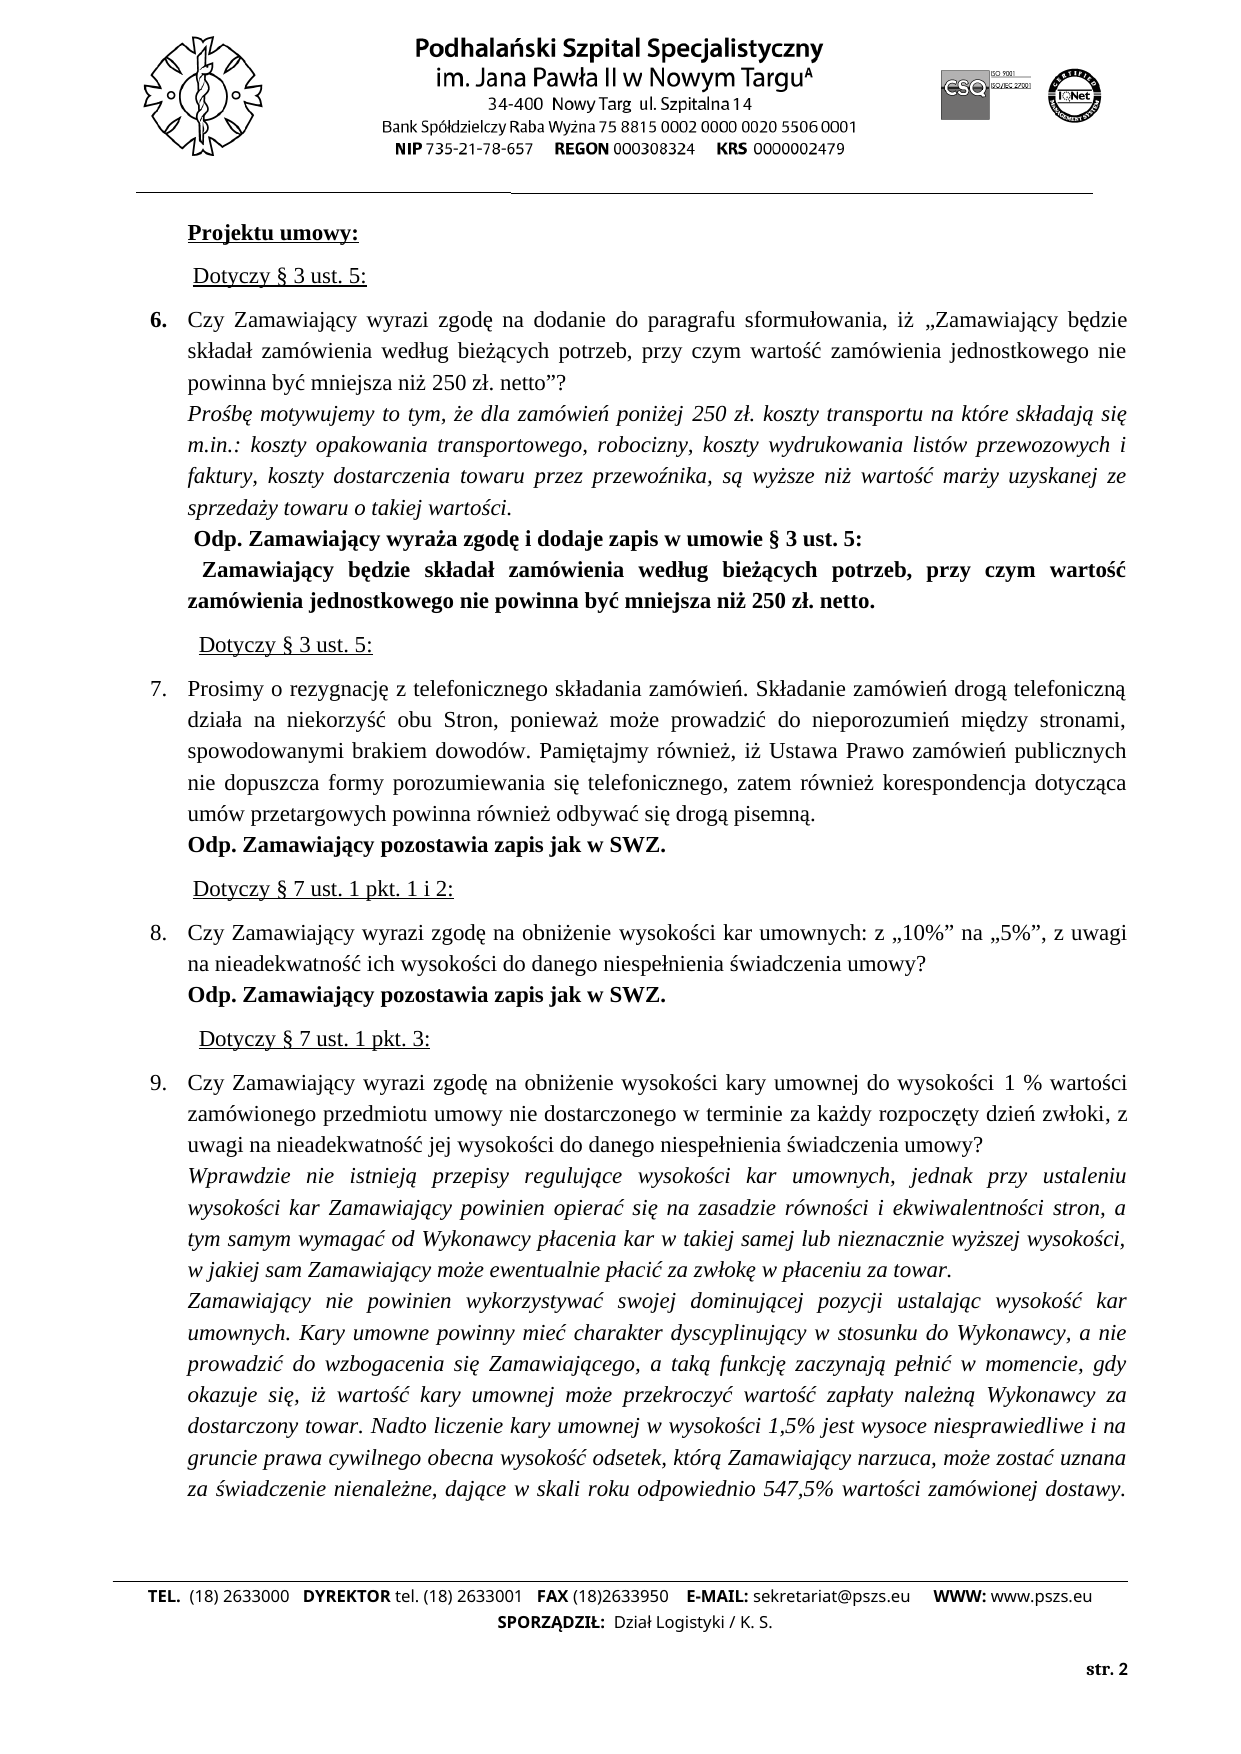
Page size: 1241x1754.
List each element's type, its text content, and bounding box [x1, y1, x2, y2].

list Projektu umowy: [187, 214, 1128, 245]
list Odp. Zamawiający wyraża zgodę i dodaje zapis w umowie § 3 ust. 5: [187, 520, 1128, 551]
list Czy Zamawiający wyrazi zgodę na dodanie do paragrafu sformułowania, iż „Zamawiający będzie składał zamówienia według bieżących potrzeb, przy czym wartość zamówienia jednostkowego nie powinna być mniejsza niż 250 zł. netto”? [150, 301, 1128, 395]
list Odp. Zamawiający pozostawia zapis jak w SWZ. [187, 826, 1128, 858]
list Czy Zamawiający wyrazi zgodę na obniżenie wysokości kary umownej do wysokości 1 % wartości zamówionego przedmiotu umowy nie dostarczonego w terminie za każdy rozpoczęty dzień zwłoki, z uwagi na nieadekwatność jej wysokości do danego niespełnienia świadczenia umowy? [150, 1064, 1128, 1158]
picture [0, 0, 1241, 193]
list Wprawdzie nie istnieją przepisy regulujące wysokości kar umownych, jednak przy ustaleniu wysokości kar Zamawiający powinien opierać się na zasadzie równości i ekwiwalentności stron, a tym samym wymagać od Wykonawcy płacenia kar w takiej samej lub nieznacznie wyższej wysokości, w jakiej sam Zamawiający może ewentualnie płacić za zwłokę w płaceniu za towar. [187, 1158, 1128, 1283]
text Dotyczy § 3 ust. 5: [112, 258, 1128, 289]
list Prosimy o rezygnację z telefonicznego składania zamówień. Składanie zamówień drogą telefoniczną działa na niekorzyść obu Stron, ponieważ może prowadzić do nieporozumień między stronami, spowodowanymi brakiem dowodów. Pamiętajmy również, iż Ustawa Prawo zamówień publicznych nie dopuszcza formy porozumiewania się telefonicznego, zatem również korespondencja dotycząca umów przetargowych powinna również odbywać się drogą pisemną. [150, 670, 1128, 826]
list Odp. Zamawiający pozostawia zapis jak w SWZ. [187, 976, 1128, 1008]
text Dotyczy § 3 ust. 5: [112, 626, 1128, 658]
text Dotyczy § 7 ust. 1 pkt. 3: [112, 1020, 1128, 1051]
list Zamawiający będzie składał zamówienia według bieżących potrzeb, przy czym wartość zamówienia jednostkowego nie powinna być mniejsza niż 250 zł. netto. [187, 551, 1128, 614]
list Czy Zamawiający wyrazi zgodę na obniżenie wysokości kar umownych: z „10%” na „5%”, z uwagi na nieadekwatność ich wysokości do danego niespełnienia świadczenia umowy? [150, 914, 1128, 976]
text Dotyczy § 7 ust. 1 pkt. 1 i 2: [112, 870, 1128, 901]
list Prośbę motywujemy to tym, że dla zamówień poniżej 250 zł. koszty transportu na które składają się m.in.: koszty opakowania transportowego, robocizny, koszty wydrukowania listów przewozowych i faktury, koszty dostarczenia towaru przez przewoźnika, są wyższe niż wartość marży uzyskanej ze sprzedaży towaru o takiej wartości. [187, 395, 1128, 520]
